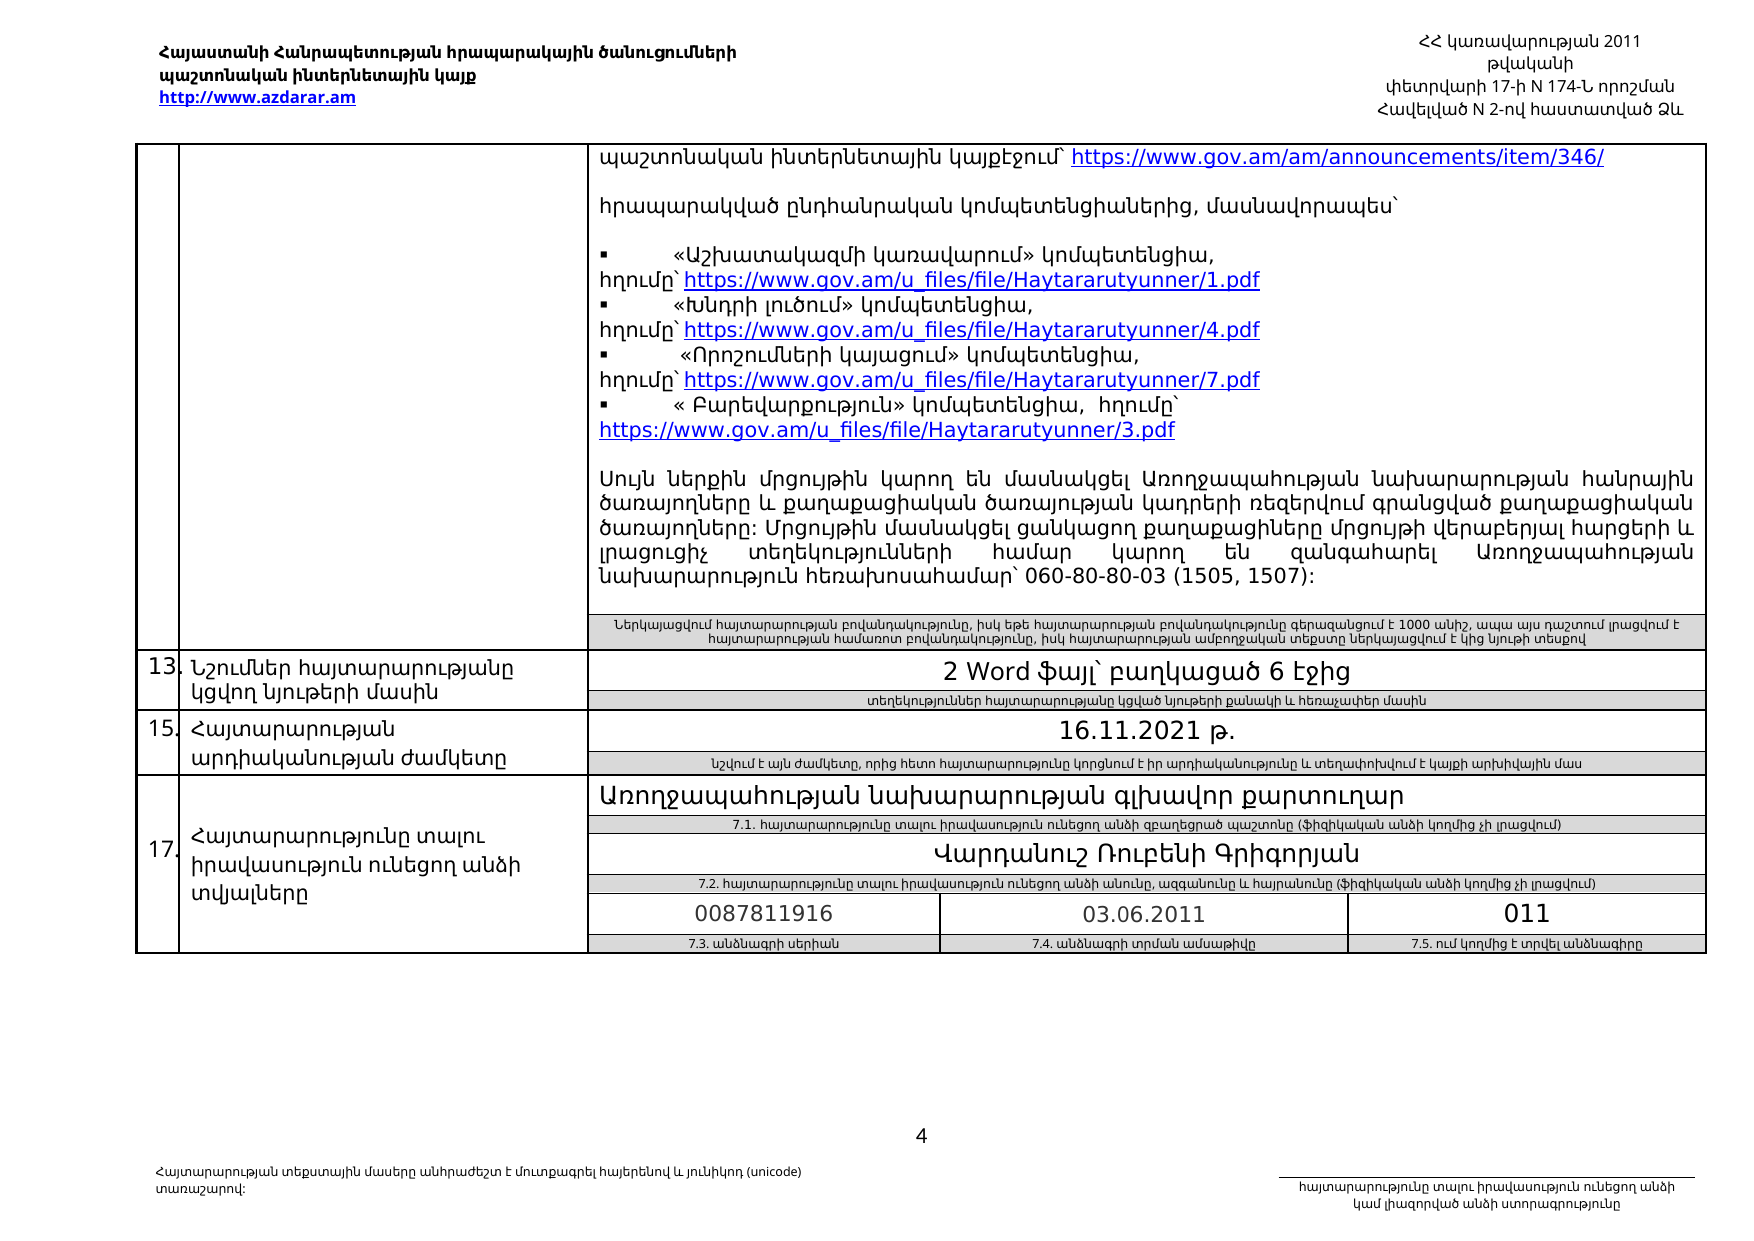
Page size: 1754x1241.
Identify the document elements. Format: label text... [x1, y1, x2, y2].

table_cell Վարդանուշ Ռուբենի Գրիգորյան [589, 834, 1705, 874]
table_cell Ներկայացվում հայտարարության բովանդակությունը, իսկ եթե հայտարարության բովանդակությունը գերազանցում է 1000 անիշ, ապա այս դաշտում լրացվում է հայտարարության համառոտ բովանդակությունը, իսկ հայտարարության ամբողջական տեքստը ներկայացվում է կից նյութի տեսքով [589, 615, 1705, 649]
table_cell 7.1. հայտարարությունը տալու իրավասություն ունեցող անձի զբաղեցրած պաշտոնը (ֆիզիկական անձի կողմից չի լրացվում) [589, 816, 1705, 833]
table_cell 011 [1349, 894, 1705, 934]
table_cell 7.3. անձնագրի սերիան [589, 935, 939, 952]
table_cell Հայտարարությունը տալու իրավասություն ունեցող անձի տվյալները [180, 776, 587, 952]
table_cell [138, 711, 178, 774]
table_cell 2 Word ֆայլ՝ բաղկացած 6 էջից [589, 651, 1705, 690]
table_cell Հայտարարության արդիականության ժամկետը [180, 711, 587, 774]
table_cell 7.5. ում կողմից է տրվել անձնագիրը [1349, 935, 1705, 952]
table_cell տեղեկություններ հայտարարությանը կցված նյութերի քանակի և հեռաչափեր մասին [589, 691, 1705, 709]
table_cell նշվում է այն ժամկետը, որից հետո հայտարարությունը կորցնում է իր արդիականությունը և տեղափոխվում է կայքի արխիվային մաս [589, 752, 1705, 774]
table_cell 7.4. անձնագրի տրման ամսաթիվը [941, 935, 1347, 952]
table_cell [180, 145, 587, 649]
table_cell 03.06.2011 [941, 894, 1347, 934]
table_cell Առողջապահության նախարարության գլխավոր քարտուղար [589, 776, 1705, 815]
table_cell 7.2. հայտարարությունը տալու իրավասություն ունեցող անձի անունը, ազգանունը և հայրանունը (ֆիզիկական անձի կողմից չի լրացվում) [589, 875, 1705, 892]
table_cell 16.11.2021 թ. [589, 711, 1705, 751]
table_cell [138, 776, 178, 952]
table_cell Նշումներ հայտարարությանը կցվող նյութերի մասին [180, 651, 587, 709]
table_cell 0087811916 [589, 894, 939, 934]
table_cell [138, 651, 178, 709]
table_cell [138, 145, 178, 649]
